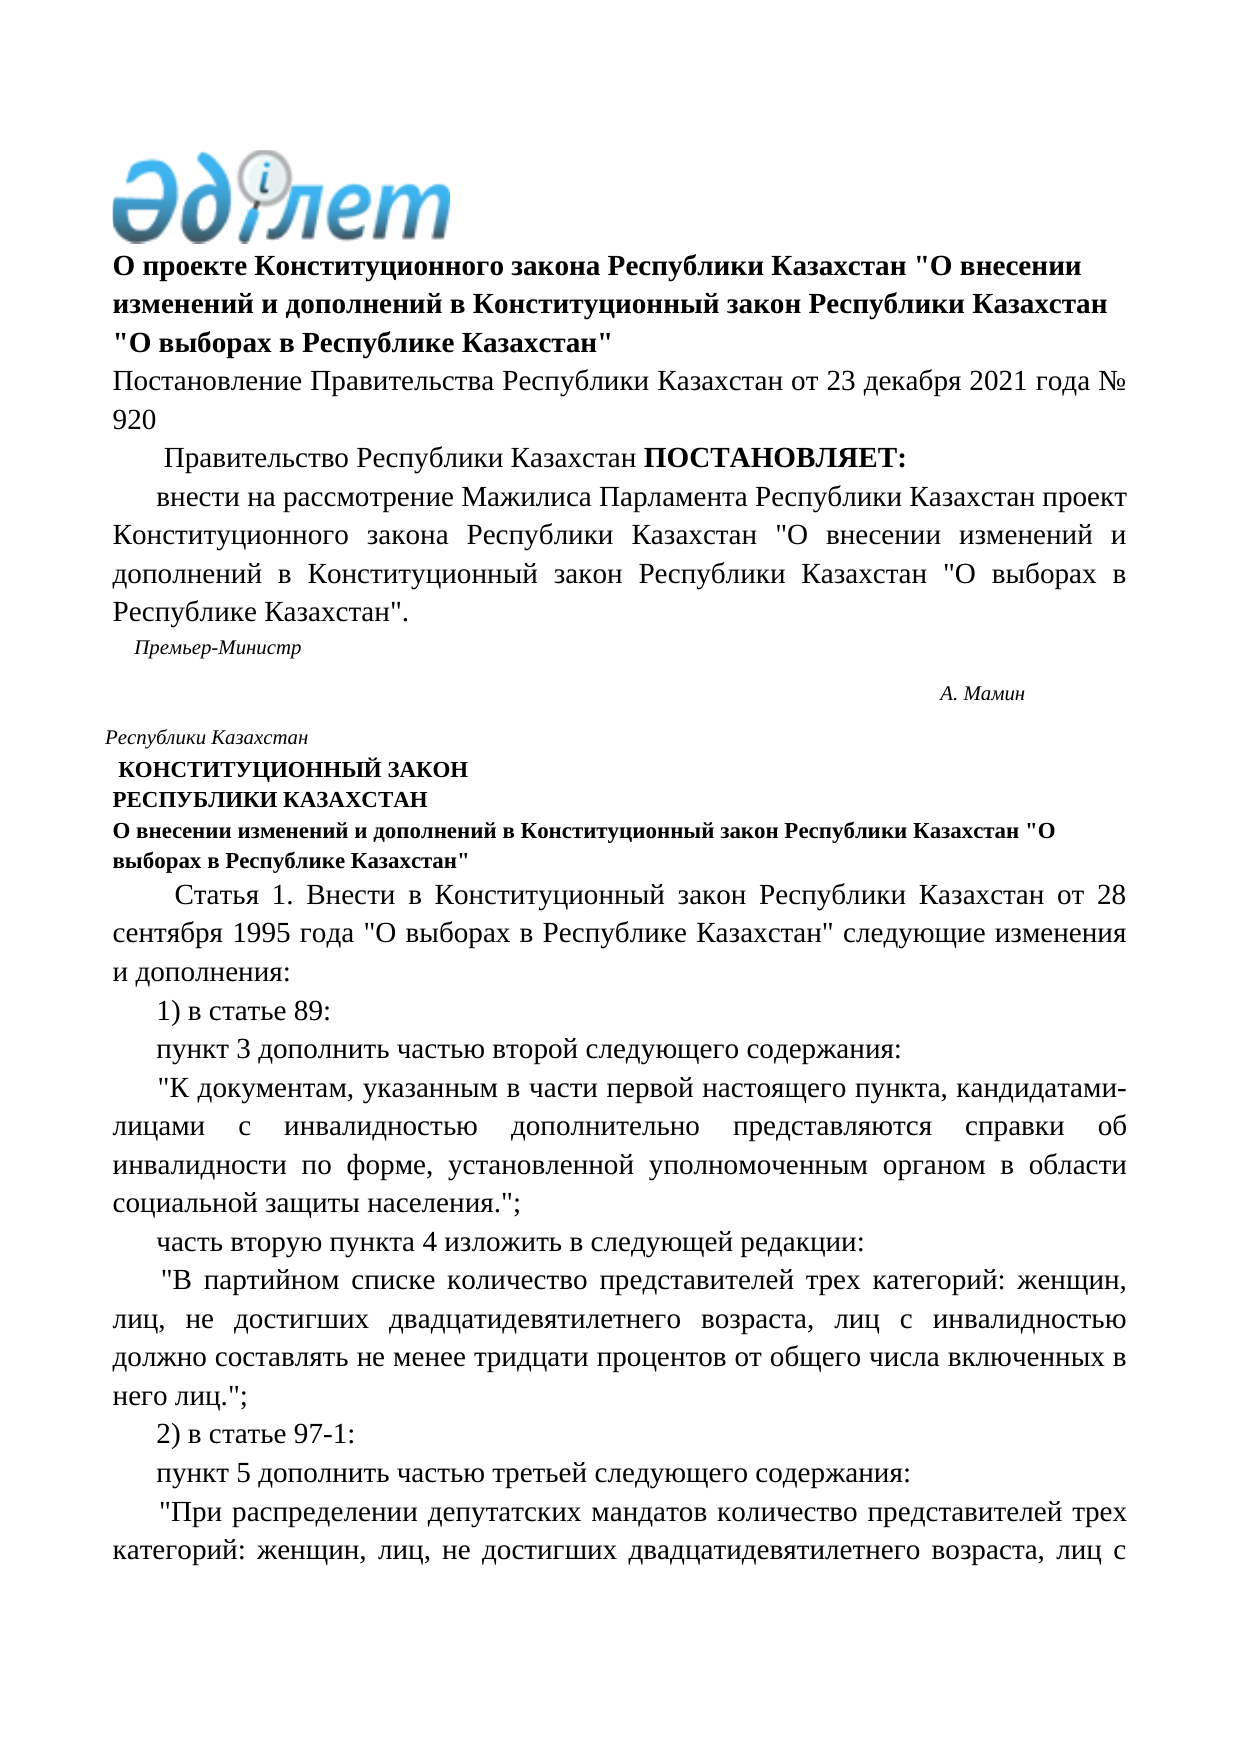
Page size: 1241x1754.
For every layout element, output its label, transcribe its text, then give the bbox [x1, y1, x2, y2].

text Правительство Республики Казахстан ПОСТАНОВЛЯЕТ: [112, 440, 1128, 474]
text Постановление Правительства Республики Казахстан от 23 декабря 2021 года № 920 [112, 363, 1128, 435]
text КОНСТИТУЦИОННЫЙ ЗАКОН РЕСПУБЛИКИ КАЗАХСТАН О внесении изменений и дополнений в Конституционный закон Республики Казахстан "О выборах в Республике Казахстан" [112, 756, 1128, 873]
text пункт 5 дополнить частью третьей следующего содержания: [112, 1455, 1128, 1489]
text "В партийном списке количество представителей трех категорий: женщин, лиц, не достигших двадцатидевятилетнего возраста, лиц с инвалидностью должно составлять не менее тридцати процентов от общего числа включенных в него лиц."; [112, 1262, 1128, 1412]
text 2) в статье 97-1: [112, 1417, 1128, 1450]
picture [112, 150, 451, 244]
text пункт 3 дополнить частью второй следующего содержания: [112, 1031, 1128, 1065]
text "К документам, указанным в части первой настоящего пункта, кандидатами-лицами с инвалидностью дополнительно представляются справки об инвалидности по форме, установленной уполномоченным органом в области социальной защиты населения."; [112, 1070, 1128, 1219]
text О проекте Конституционного закона Республики Казахстан "О внесении изменений и дополнений в Конституционный закон Республики Казахстан "О выборах в Республике Казахстан" [112, 248, 1128, 358]
text Статья 1. Внести в Конституционный закон Республики Казахстан от 28 сентября 1995 года "О выборах в Республике Казахстан" следующие изменения и дополнения: [112, 877, 1128, 988]
text внести на рассмотрение Мажилиса Парламента Республики Казахстан проект Конституционного закона Республики Казахстан "О внесении изменений и дополнений в Конституционный закон Республики Казахстан "О выборах в Республике Казахстан". [112, 479, 1128, 628]
table_header А. Мамин [939, 633, 1240, 756]
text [112, 1494, 1128, 1566]
table_header Премьер-Министр Республики Казахстан [101, 633, 939, 756]
text 1) в статье 89: [112, 993, 1128, 1026]
text часть вторую пункта 4 изложить в следующей редакции: [112, 1224, 1128, 1257]
